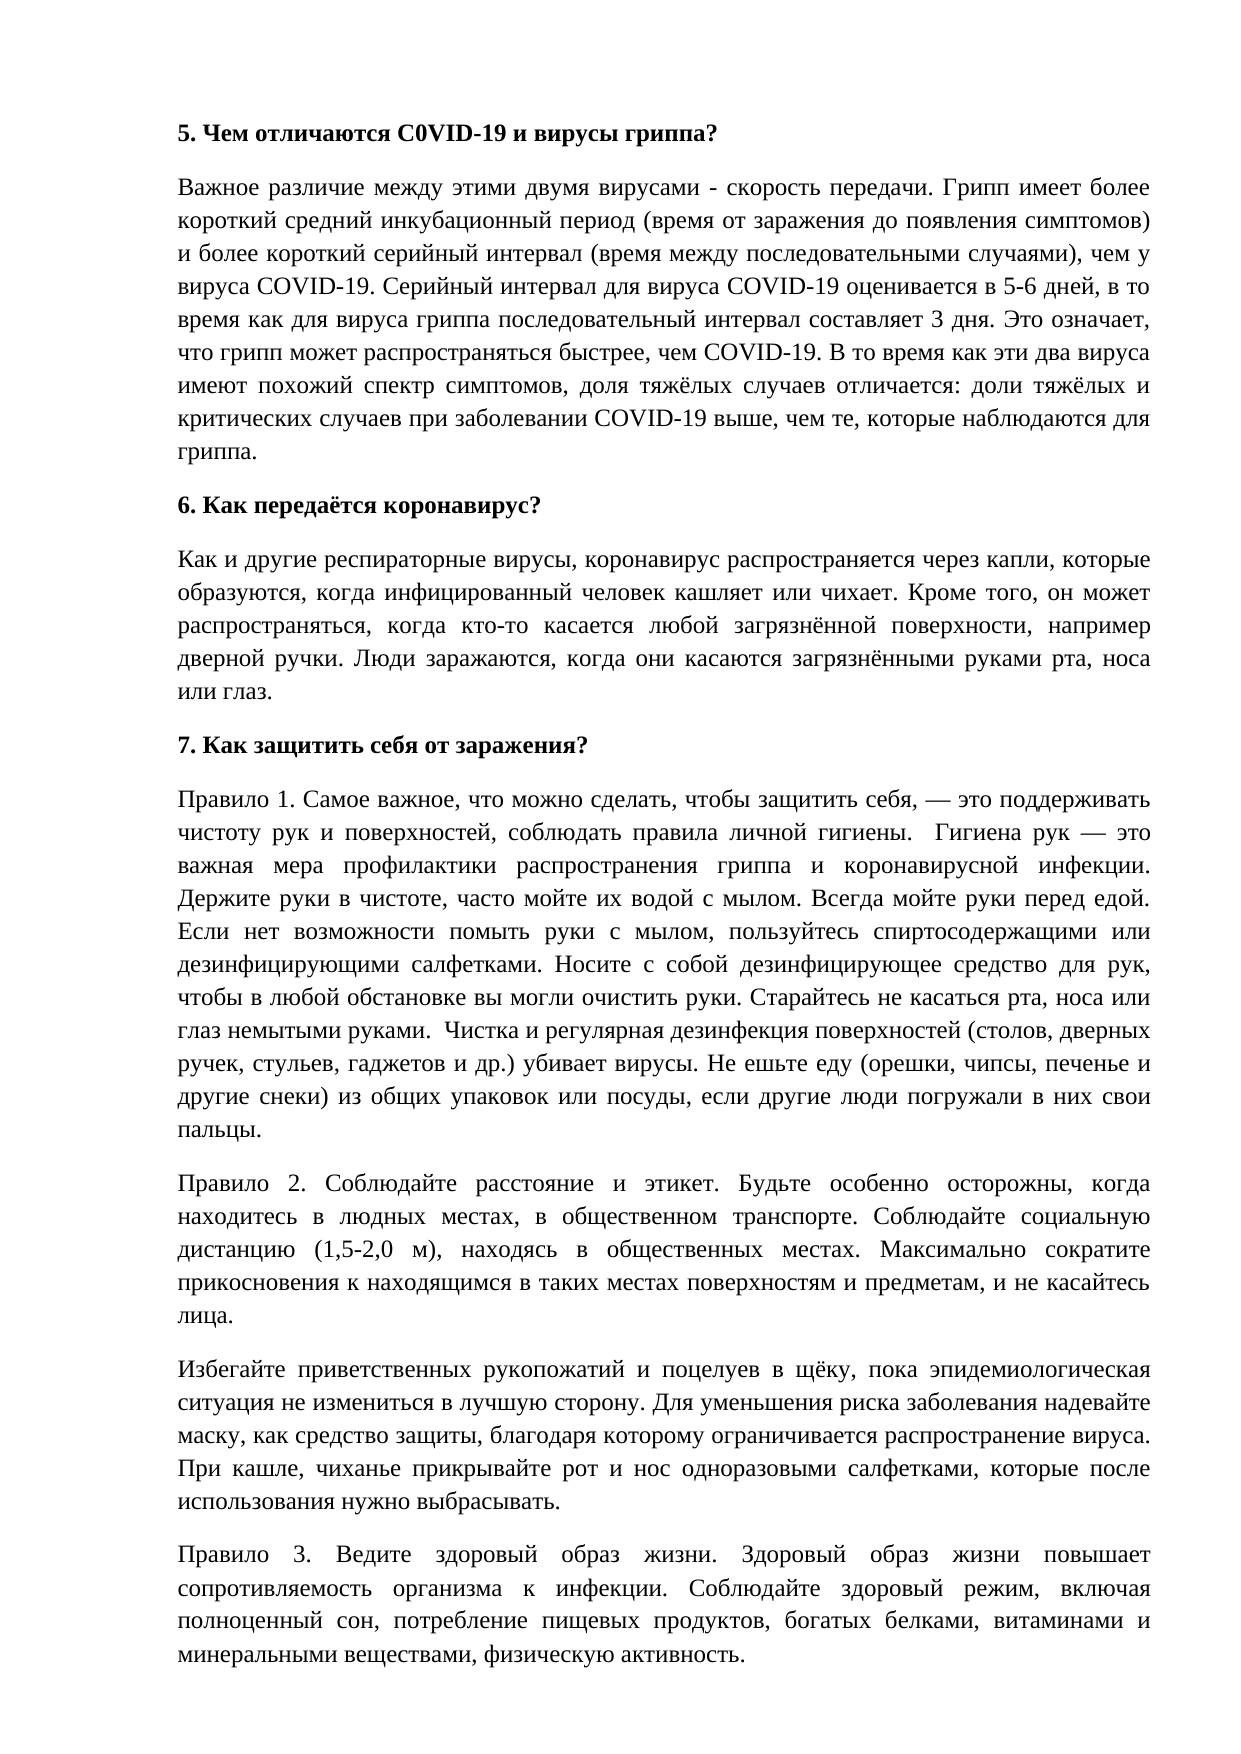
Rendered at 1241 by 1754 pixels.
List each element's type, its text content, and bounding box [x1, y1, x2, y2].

text 5. Чем отличаются C0VID-19 и вирусы гриппа? [177, 118, 1152, 147]
text Как и другие респираторные вирусы, коронавирус распространяется через капли, которые образуются, когда инфицированный человек кашляет или чихает. Кроме того, он может распространяться, когда кто-то касается любой загрязнённой поверхности, например дверной ручки. Люди заражаются, когда они касаются загрязнёнными руками рта, носа или глаз. [177, 544, 1152, 705]
text Правило 1. Самое важное, что можно сделать, чтобы защитить себя, — это поддерживать чистоту рук и поверхностей, соблюдать правила личной гигиены. Гигиена рук — это важная мера профилактики распространения гриппа и коронавирусной инфекции. Держите руки в чистоте, часто мойте их водой с мылом. Всегда мойте руки перед едой. Если нет возможности помыть руки с мылом, пользуйтесь спиртосодержащими или дезинфицирующими салфетками. Носите с собой дезинфицирующее средство для рук, чтобы в любой обстановке вы могли очистить руки. Старайтесь не касаться рта, носа или глаз немытыми руками. Чистка и регулярная дезинфекция поверхностей (столов, дверных ручек, стульев, гаджетов и др.) убивает вирусы. Не ешьте еду (орешки, чипсы, печенье и другие снеки) из общих упаковок или посуды, если другие люди погружали в них свои пальцы. [177, 784, 1152, 1143]
text 7. Как защитить себя от заражения? [177, 730, 1152, 758]
text Важное различие между этими двумя вирусами - скорость передачи. Грипп имеет более короткий средний инкубационный период (время от заражения до появления симптомов) и более короткий серийный интервал (время между последовательными случаями), чем у вируса COVID-19. Серийный интервал для вируса COVID-19 оценивается в 5-6 дней, в то время как для вируса гриппа последовательный интервал составляет 3 дня. Это означает, что грипп может распространяться быстрее, чем COVID-19. В то время как эти два вируса имеют похожий спектр симптомов, доля тяжёлых случаев отличается: доли тяжёлых и критических случаев при заболевании COVID-19 выше, чем те, которые наблюдаются для гриппа. [177, 172, 1152, 465]
text Избегайте приветственных рукопожатий и поцелуев в щёку, пока эпидемиологическая ситуация не измениться в лучшую сторону. Для уменьшения риска заболевания надевайте маску, как средство защиты, благодаря которому ограничивается распространение вируса. При кашле, чиханье прикрывайте рот и нос одноразовыми салфетками, которые после использования нужно выбрасывать. [177, 1354, 1152, 1514]
text 6. Как передаётся коронавирус? [177, 490, 1152, 519]
text Правило 2. Соблюдайте расстояние и этикет. Будьте особенно осторожны, когда находитесь в людных местах, в общественном транспорте. Соблюдайте социальную дистанцию (1,5-2,0 м), находясь в общественных местах. Максимально сократите прикосновения к находящимся в таких местах поверхностям и предметам, и не касайтесь лица. [177, 1168, 1152, 1328]
text Правило 3. Ведите здоровый образ жизни. Здоровый образ жизни повышает сопротивляемость организма к инфекции. Соблюдайте здоровый режим, включая полноценный сон, потребление пищевых продуктов, богатых белками, витаминами и минеральными веществами, физическую активность. [177, 1539, 1152, 1667]
